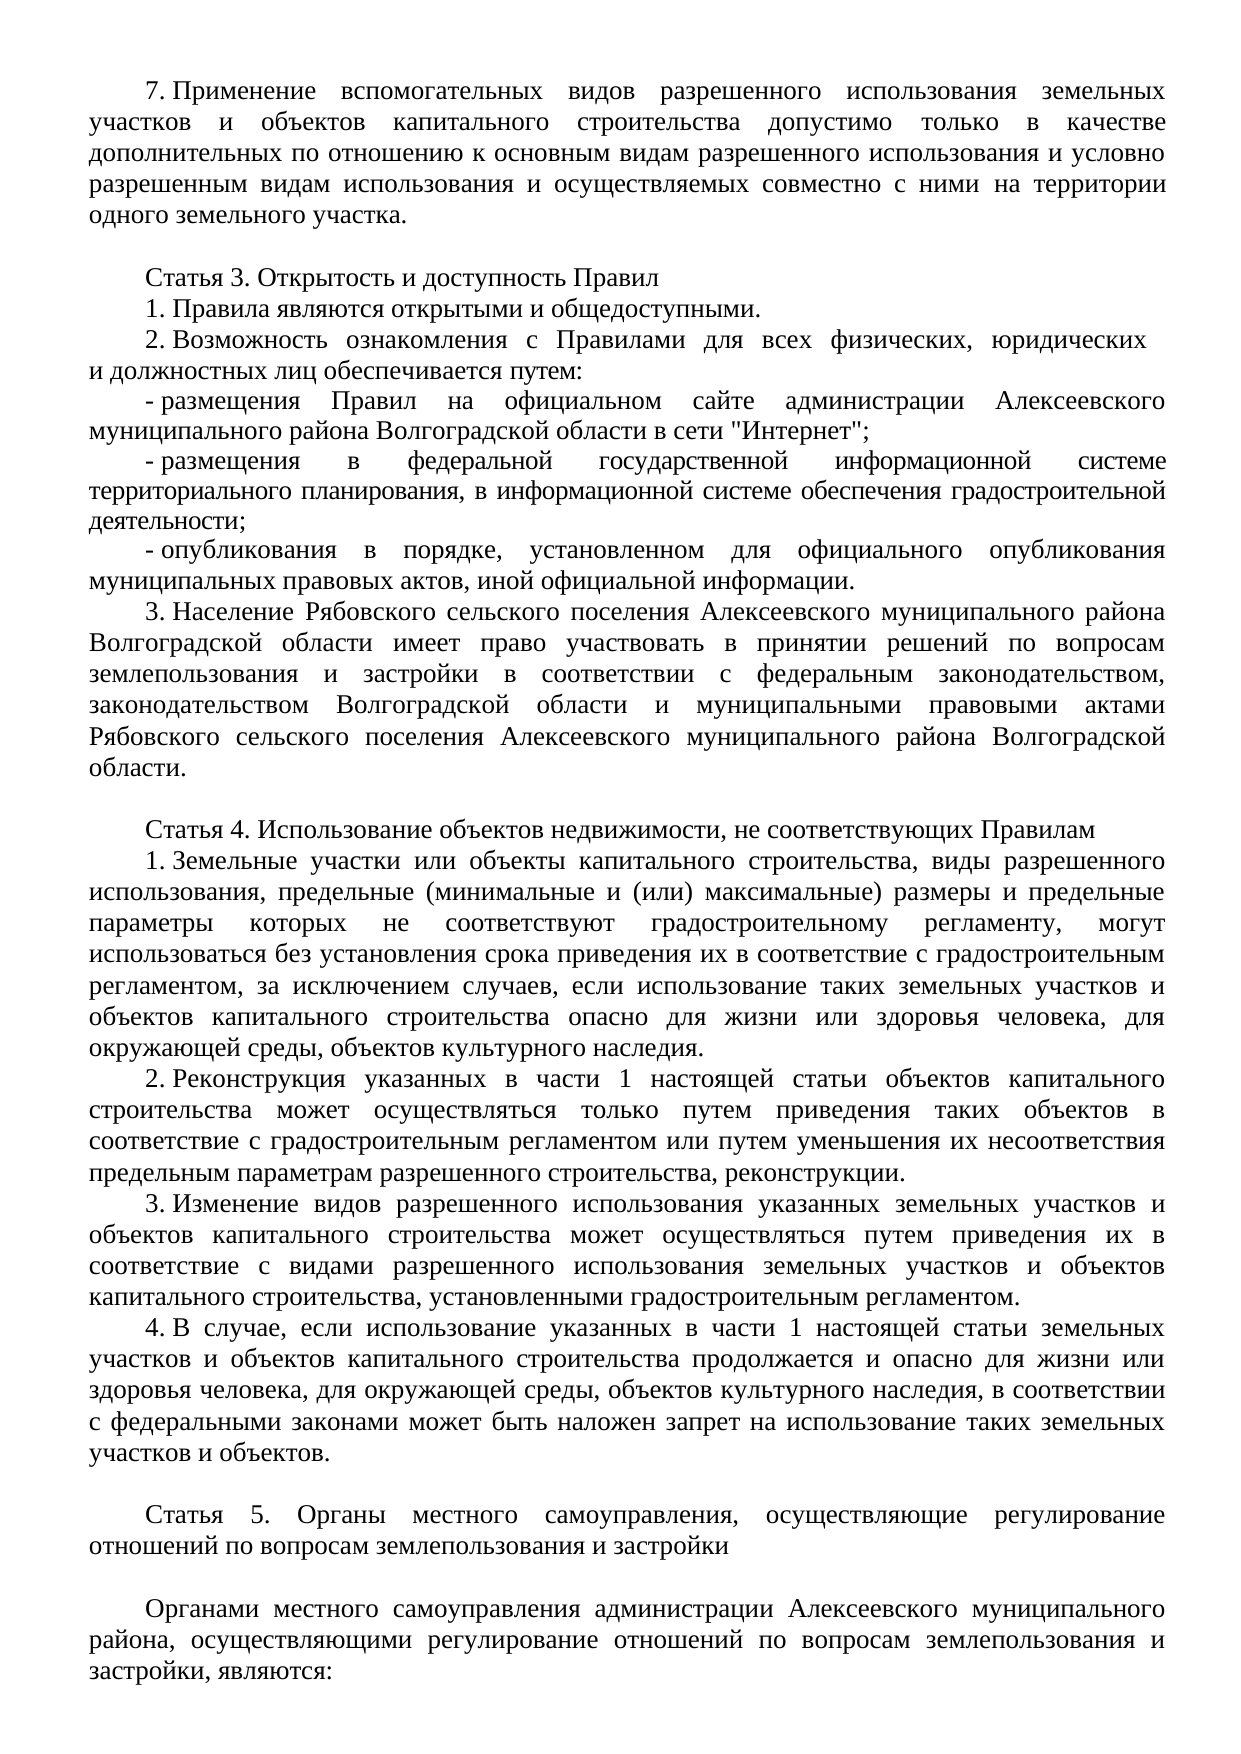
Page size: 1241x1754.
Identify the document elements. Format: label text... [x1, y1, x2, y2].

text 2. Возможность ознакомления с Правилами для всех физических, юридических и должностных лиц обеспечивается путем: [89, 323, 1167, 385]
text 2. Реконструкция указанных в части 1 настоящей статьи объектов капитального строительства может осуществляться только путем приведения таких объектов в соответствие с градостроительным регламентом или путем уменьшения их несоответствия предельным параметрам разрешенного строительства, реконструкции. [89, 1062, 1167, 1187]
text 1. Правила являются открытыми и общедоступными. [89, 292, 1167, 323]
text Статья 3. Открытость и доступность Правил [89, 261, 1167, 292]
text 3. Изменение видов разрешенного использования указанных земельных участков и объектов капитального строительства может осуществляться путем приведения их в соответствие с видами разрешенного использования земельных участков и объектов капитального строительства, установленными градостроительным регламентом. [89, 1187, 1167, 1311]
text 7. Применение вспомогательных видов разрешенного использования земельных участков и объектов капитального строительства допустимо только в качестве дополнительных по отношению к основным видам разрешенного использования и условно разрешенным видам использования и осуществляемых совместно с ними на территории одного земельного участка. [89, 74, 1167, 229]
text - размещения в федеральной государственной информационной системе территориального планирования, в информационной системе обеспечения градостроительной деятельности; [89, 445, 1167, 535]
text Органами местного самоуправления администрации Алексеевского муниципального района, осуществляющими регулирование отношений по вопросам землепользования и застройки, являются: [89, 1592, 1167, 1685]
text 4. В случае, если использование указанных в части 1 настоящей статьи земельных участков и объектов капитального строительства продолжается и опасно для жизни или здоровья человека, для окружающей среды, объектов культурного наследия, в соответствии с федеральными законами может быть наложен запрет на использование таких земельных участков и объектов. [89, 1311, 1167, 1467]
text 1. Земельные участки или объекты капитального строительства, виды разрешенного использования, предельные (минимальные и (или) максимальные) размеры и предельные параметры которых не соответствуют градостроительному регламенту, могут использоваться без установления срока приведения их в соответствие с градостроительным регламентом, за исключением случаев, если использование таких земельных участков и объектов капитального строительства опасно для жизни или здоровья человека, для окружающей среды, объектов культурного наследия. [89, 844, 1167, 1062]
text 3. Население Рябовского сельского поселения Алексеевского муниципального района Волгоградской области имеет право участвовать в принятии решений по вопросам землепользования и застройки в соответствии с федеральным законодательством, законодательством Волгоградской области и муниципальными правовыми актами Рябовского сельского поселения Алексеевского муниципального района Волгоградской области. [89, 595, 1167, 782]
text - размещения Правил на официальном сайте администрации Алексеевского муниципального района Волгоградской области в сети "Интернет"; [89, 385, 1167, 445]
text Статья 4. Использование объектов недвижимости, не соответствующих Правилам [89, 813, 1167, 844]
text Статья 5. Органы местного самоуправления, осуществляющие регулирование отношений по вопросам землепользования и застройки [89, 1498, 1167, 1561]
text - опубликования в порядке, установленном для официального опубликования муниципальных правовых актов, иной официальной информации. [89, 535, 1167, 595]
